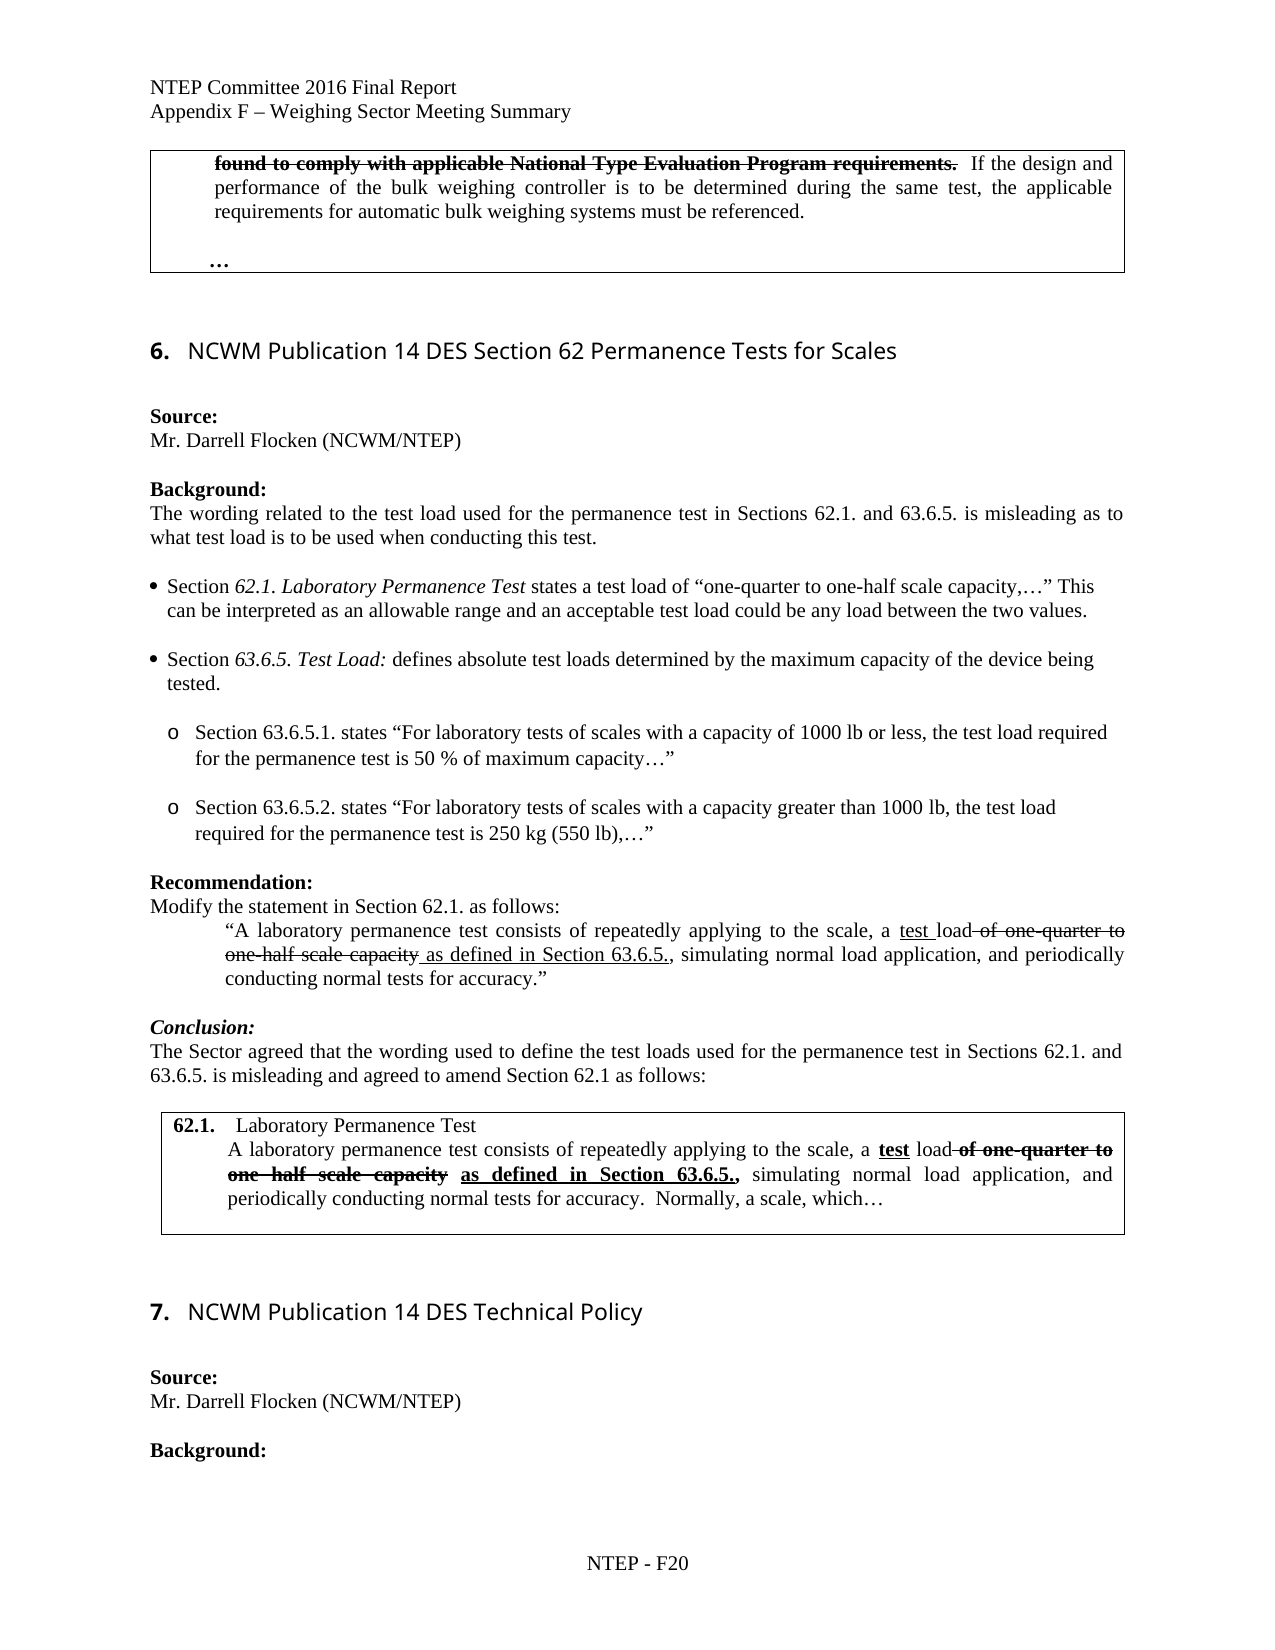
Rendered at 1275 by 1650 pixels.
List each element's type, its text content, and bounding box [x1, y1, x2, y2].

text Background: [150, 1438, 1125, 1462]
text The Sector agreed that the wording used to define the test loads used for the permanence test in Sections 62.1. and 63.6.5. is misleading and agreed to amend Section 62.1 as follows: [150, 1039, 1125, 1087]
subtitle NCWM Publication 14 DES Technical Policy [150, 1296, 1125, 1327]
text The wording related to the test load used for the permanence test in Sections 62.1. and 63.6.5. is misleading as to what test load is to be used when conducting this test. [150, 501, 1125, 549]
text Source: [150, 1365, 1125, 1389]
list Section 63.6.5.1. states “For laboratory tests of scales with a capacity of 1000 lb or less, the test load required for the permanence test is 50 % of maximum capacity…” [167, 720, 1125, 770]
text Recommendation: [150, 870, 1125, 894]
table_header 62.1. Laboratory Permanence Test A laboratory permanence test consists of repeatedly applying to the scale, a test load of one-quarter to one half scale capacity as defined in Section 63.6.5., simulating normal load application, and periodically conducting normal tests for accuracy. Normally, a scale, which… [162, 1113, 1124, 1234]
list Section 63.6.5.2. states “For laboratory tests of scales with a capacity greater than 1000 lb, the test load required for the permanence test is 250 kg (550 lb),…” [167, 795, 1125, 845]
subtitle NCWM Publication 14 DES Section 62 Permanence Tests for Scales [150, 335, 1125, 366]
list Section 63.6.5. Test Load: defines absolute test loads determined by the maximum capacity of the device being tested. [150, 647, 1125, 695]
text Mr. Darrell Flocken (NCWM/NTEP) [150, 1389, 1125, 1413]
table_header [151, 151, 1124, 272]
list Section 62.1. Laboratory Permanence Test states a test load of “one-quarter to one-half scale capacity,…” This can be interpreted as an allowable range and an acceptable test load could be any load between the two values. [150, 574, 1125, 622]
text “A laboratory permanence test consists of repeatedly applying to the scale, a test load of one-quarter to one-half scale capacity as defined in Section 63.6.5., simulating normal load application, and periodically conducting normal tests for accuracy.” [225, 918, 1125, 990]
subtitle Background: [150, 477, 1125, 501]
text Conclusion: [150, 1015, 1125, 1039]
subtitle Mr. Darrell Flocken (NCWM/NTEP) [150, 428, 1125, 452]
text Modify the statement in Section 62.1. as follows: [150, 894, 1125, 918]
subtitle Source: [150, 404, 1125, 428]
